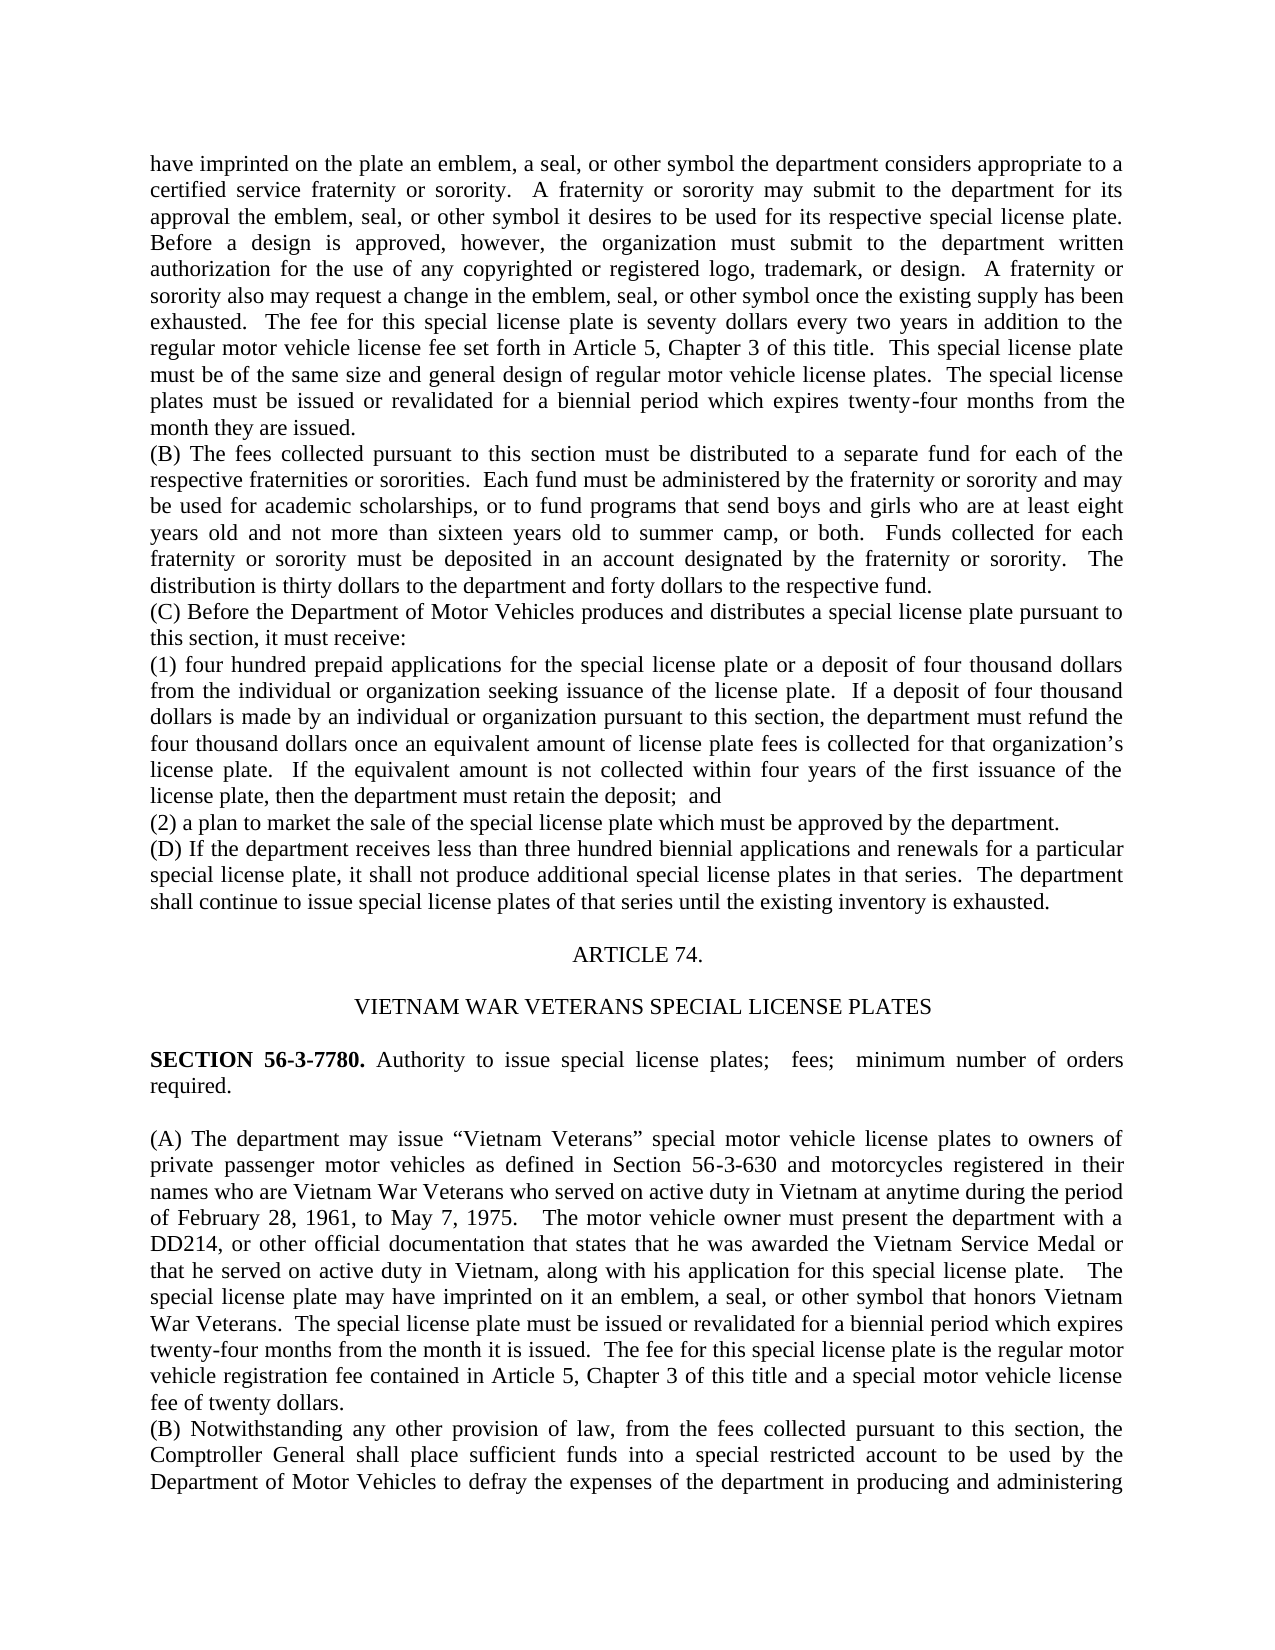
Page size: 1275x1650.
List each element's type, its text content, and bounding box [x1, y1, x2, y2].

text (2) a plan to market the sale of the special license plate which must be approved by the department. [150, 809, 1125, 835]
text VIETNAM WAR VETERANS SPECIAL LICENSE PLATES [150, 993, 1125, 1020]
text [150, 1415, 1125, 1494]
text (C) Before the Department of Motor Vehicles produces and distributes a special license plate pursuant to this section, it must receive: [150, 598, 1125, 651]
text SECTION 56-3-7780. Authority to issue special license plates; fees; minimum number of orders required. [150, 1046, 1125, 1099]
text ARTICLE 74. [150, 941, 1125, 967]
text (1) four hundred prepaid applications for the special license plate or a deposit of four thousand dollars from the individual or organization seeking issuance of the license plate. If a deposit of four thousand dollars is made by an individual or organization pursuant to this section, the department must refund the four thousand dollars once an equivalent amount of license plate fees is collected for that organization’s license plate. If the equivalent amount is not collected within four years of the first issuance of the license plate, then the department must retain the deposit; and [150, 651, 1125, 809]
text (A) The department may issue “Vietnam Veterans” special motor vehicle license plates to owners of private passenger motor vehicles as defined in Section 56-3-630 and motorcycles registered in their names who are Vietnam War Veterans who served on active duty in Vietnam at anytime during the period of February 28, 1961, to May 7, 1975. The motor vehicle owner must present the department with a DD214, or other official documentation that states that he was awarded the Vietnam Service Medal or that he served on active duty in Vietnam, along with his application for this special license plate. The special license plate may have imprinted on it an emblem, a seal, or other symbol that honors Vietnam War Veterans. The special license plate must be issued or revalidated for a biennial period which expires twenty-four months from the month it is issued. The fee for this special license plate is the regular motor vehicle registration fee contained in Article 5, Chapter 3 of this title and a special motor vehicle license fee of twenty dollars. [150, 1125, 1125, 1415]
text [150, 150, 1125, 440]
text (D) If the department receives less than three hundred biennial applications and renewals for a particular special license plate, it shall not produce additional special license plates in that series. The department shall continue to issue special license plates of that series until the existing inventory is exhausted. [150, 835, 1125, 914]
text (B) The fees collected pursuant to this section must be distributed to a separate fund for each of the respective fraternities or sororities. Each fund must be administered by the fraternity or sorority and may be used for academic scholarships, or to fund programs that send boys and girls who are at least eight years old and not more than sixteen years old to summer camp, or both. Funds collected for each fraternity or sorority must be deposited in an account designated by the fraternity or sorority. The distribution is thirty dollars to the department and forty dollars to the respective fund. [150, 440, 1125, 598]
